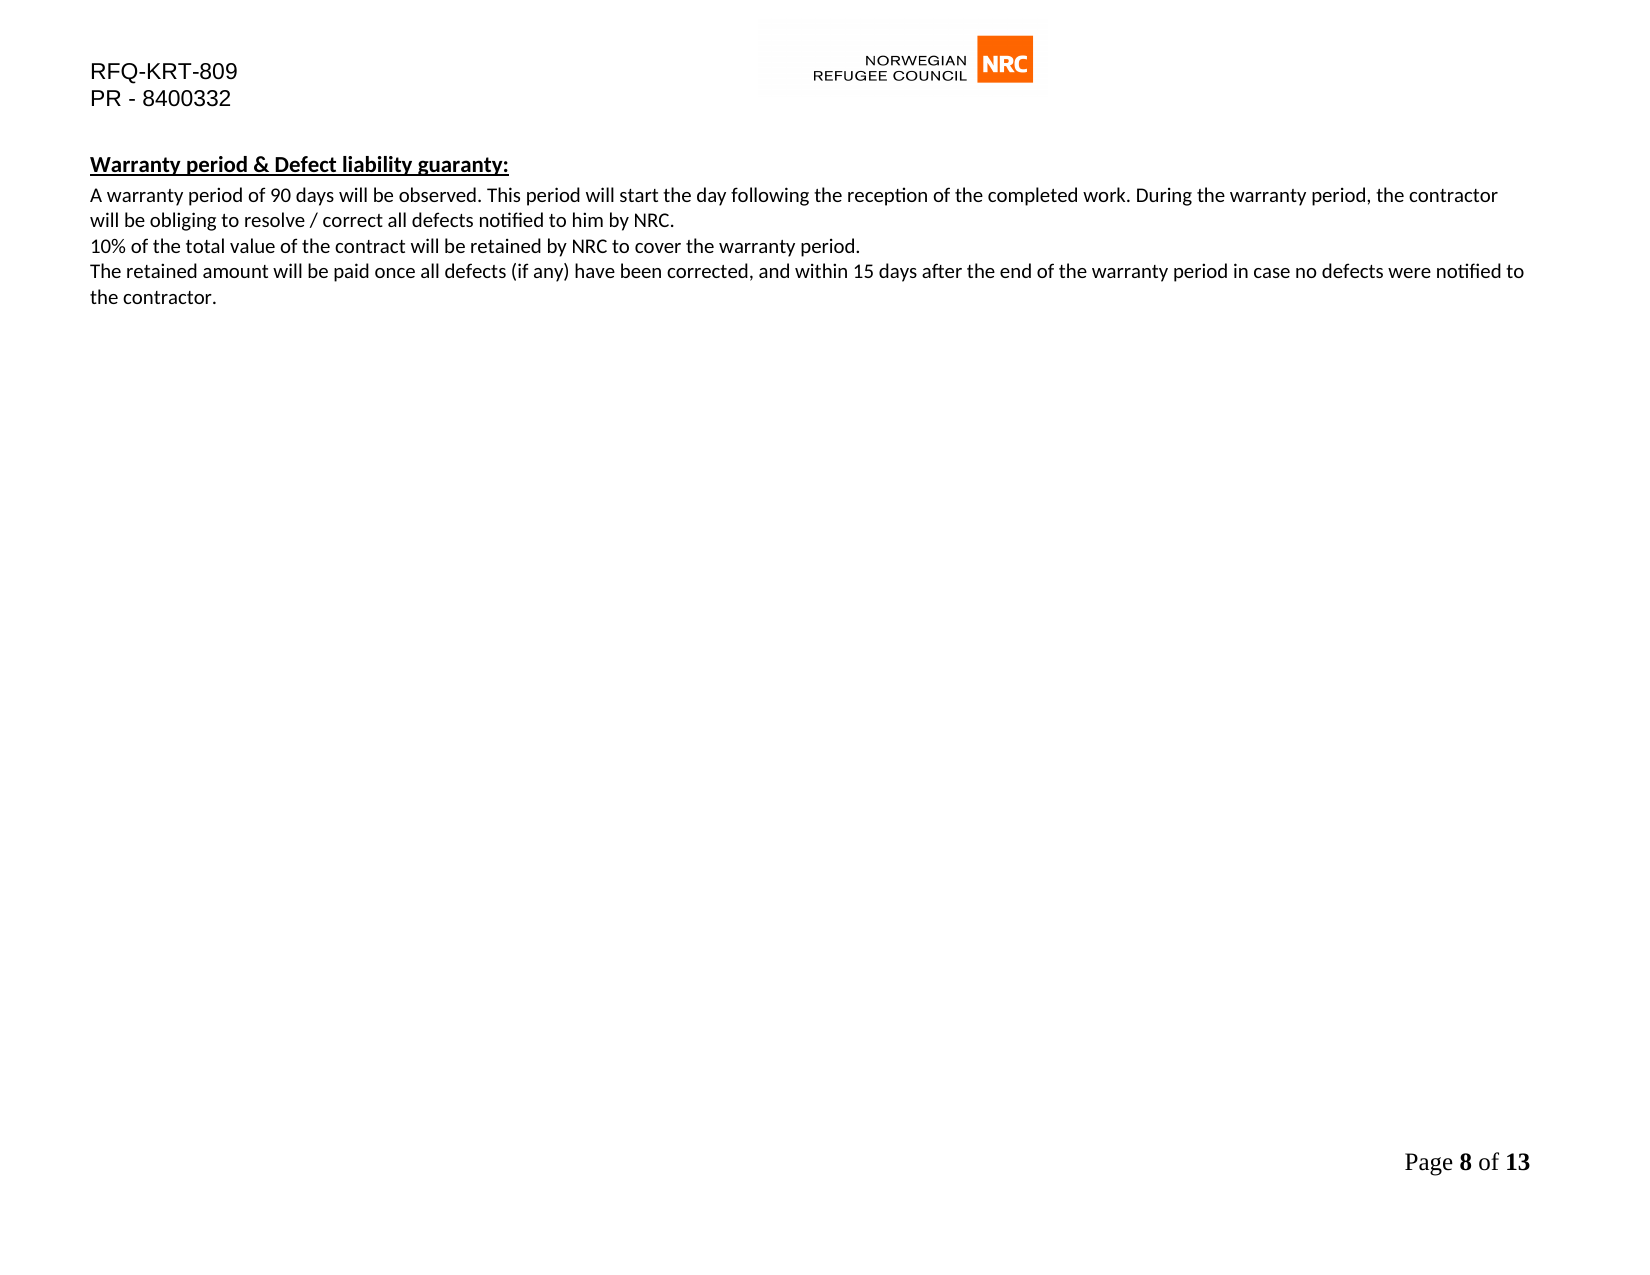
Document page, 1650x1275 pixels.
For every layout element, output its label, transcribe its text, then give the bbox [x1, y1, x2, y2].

text 10% of the total value of the contract will be retained by NRC to cover the warranty period. [90, 233, 1530, 258]
text A warranty period of 90 days will be observed. This period will start the day following the reception of the completed work. During the warranty period, the contractor will be obliging to resolve / correct all defects notified to him by NRC. [90, 182, 1530, 233]
text Warranty period & Defect liability guaranty: [90, 150, 1530, 178]
text The retained amount will be paid once all defects (if any) have been corrected, and within 15 days after the end of the warranty period in case no defects were notified to the contractor. [90, 258, 1530, 309]
